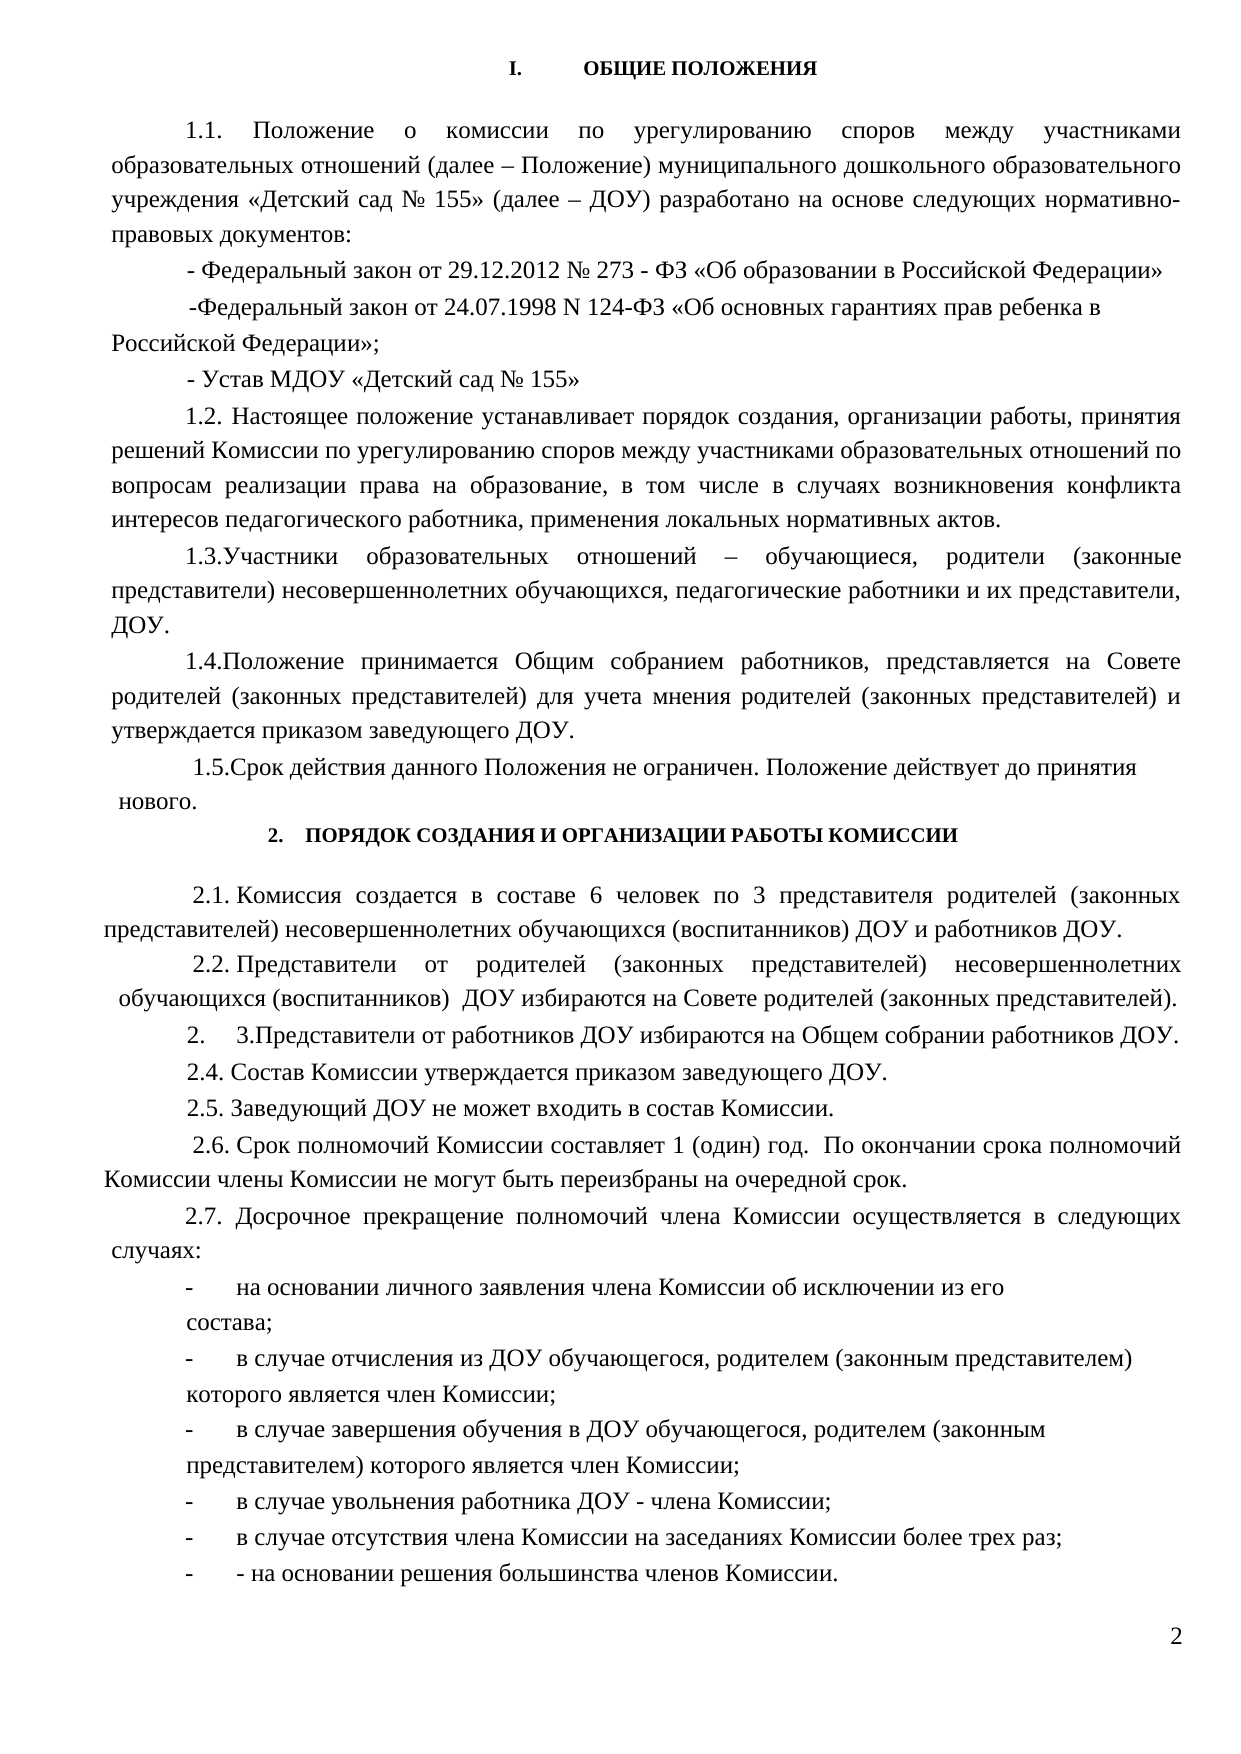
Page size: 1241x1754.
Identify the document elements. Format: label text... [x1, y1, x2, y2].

list в случае отчисления из ДОУ обучающегося, родителем (законным представителем) которого является член Комиссии; [185, 1343, 1181, 1407]
text 1.5.Срок действия данного Положения не ограничен. Положение действует до принятия нового. [118, 752, 1185, 815]
text 1.2. Настоящее положение устанавливает порядок создания, организации работы, принятия решений Комиссии по урегулированию споров между участниками образовательных отношений по вопросам реализации права на образование, в том числе в случаях возникновения конфликта интересов педагогического работника, применения локальных нормативных актов. [111, 401, 1182, 533]
text -Федеральный закон от 24.07.1998 N 124-ФЗ «Об основных гарантиях прав ребенка в [89, 292, 1182, 321]
list на основании личного заявления члена Комиссии об исключении из его состава; [185, 1272, 1060, 1336]
list Срок полномочий Комиссии составляет 1 (один) год. По окончании срока полномочий Комиссии члены Комиссии не могут быть переизбраны на очередной срок. [103, 1130, 1182, 1193]
text 1.4.Положение принимается Общим собранием работников, представляется на Совете родителей (законных представителей) для учета мнения родителей (законных представителей) и утверждается приказом заведующего ДОУ. [111, 646, 1182, 744]
list Комиссия создается в составе 6 человек по 3 представителя родителей (законных представителей) несовершеннолетних обучающихся (воспитанников) ДОУ и работников ДОУ. [103, 880, 1182, 943]
list Заведующий ДОУ не может входить в состав Комиссии. [187, 1093, 1182, 1122]
text I. ОБЩИЕ ПОЛОЖЕНИЯ [89, 56, 1188, 80]
list 3.Представители от работников ДОУ избираются на Общем собрании работников ДОУ. [187, 1020, 1182, 1049]
list Устав МДОУ «Детский сад № 155» [187, 364, 1182, 393]
text 1.1. Положение о комиссии по урегулированию споров между участниками образовательных отношений (далее – Положение) муниципального дошкольного образовательного учреждения «Детский сад № 155» (далее – ДОУ) разработано на основе следующих нормативно- правовых документов: [111, 116, 1182, 248]
list в случае увольнения работника ДОУ - члена Комиссии; [185, 1486, 1060, 1514]
text 1.3.Участники образовательных отношений – обучающиеся, родители (законные представители) несовершеннолетних обучающихся, педагогические работники и их представители, ДОУ. [111, 541, 1182, 639]
list в случае завершения обучения в ДОУ обучающегося, родителем (законным представителем) которого является член Комиссии; [185, 1414, 1060, 1479]
list Состав Комиссии утверждается приказом заведующего ДОУ. [187, 1057, 1182, 1085]
list ПОРЯДОК СОЗДАНИЯ И ОРГАНИЗАЦИИ РАБОТЫ КОМИССИИ [268, 823, 1185, 847]
list в случае отсутствия члена Комиссии на заседаниях Комиссии более трех раз; [185, 1522, 1181, 1550]
list Федеральный закон от 29.12.2012 № 273 - ФЗ «Об образовании в Российской Федерации» [187, 256, 1182, 284]
list Представители от родителей (законных представителей) несовершеннолетних обучающихся (воспитанников) ДОУ избираются на Совете родителей (законных представителей). [118, 949, 1182, 1012]
text 2.7. Досрочное прекращение полномочий члена Комиссии осуществляется в следующих случаях: [111, 1201, 1182, 1264]
list - на основании решения большинства членов Комиссии. [185, 1558, 1060, 1587]
text Российской Федерации»; [111, 328, 1182, 357]
